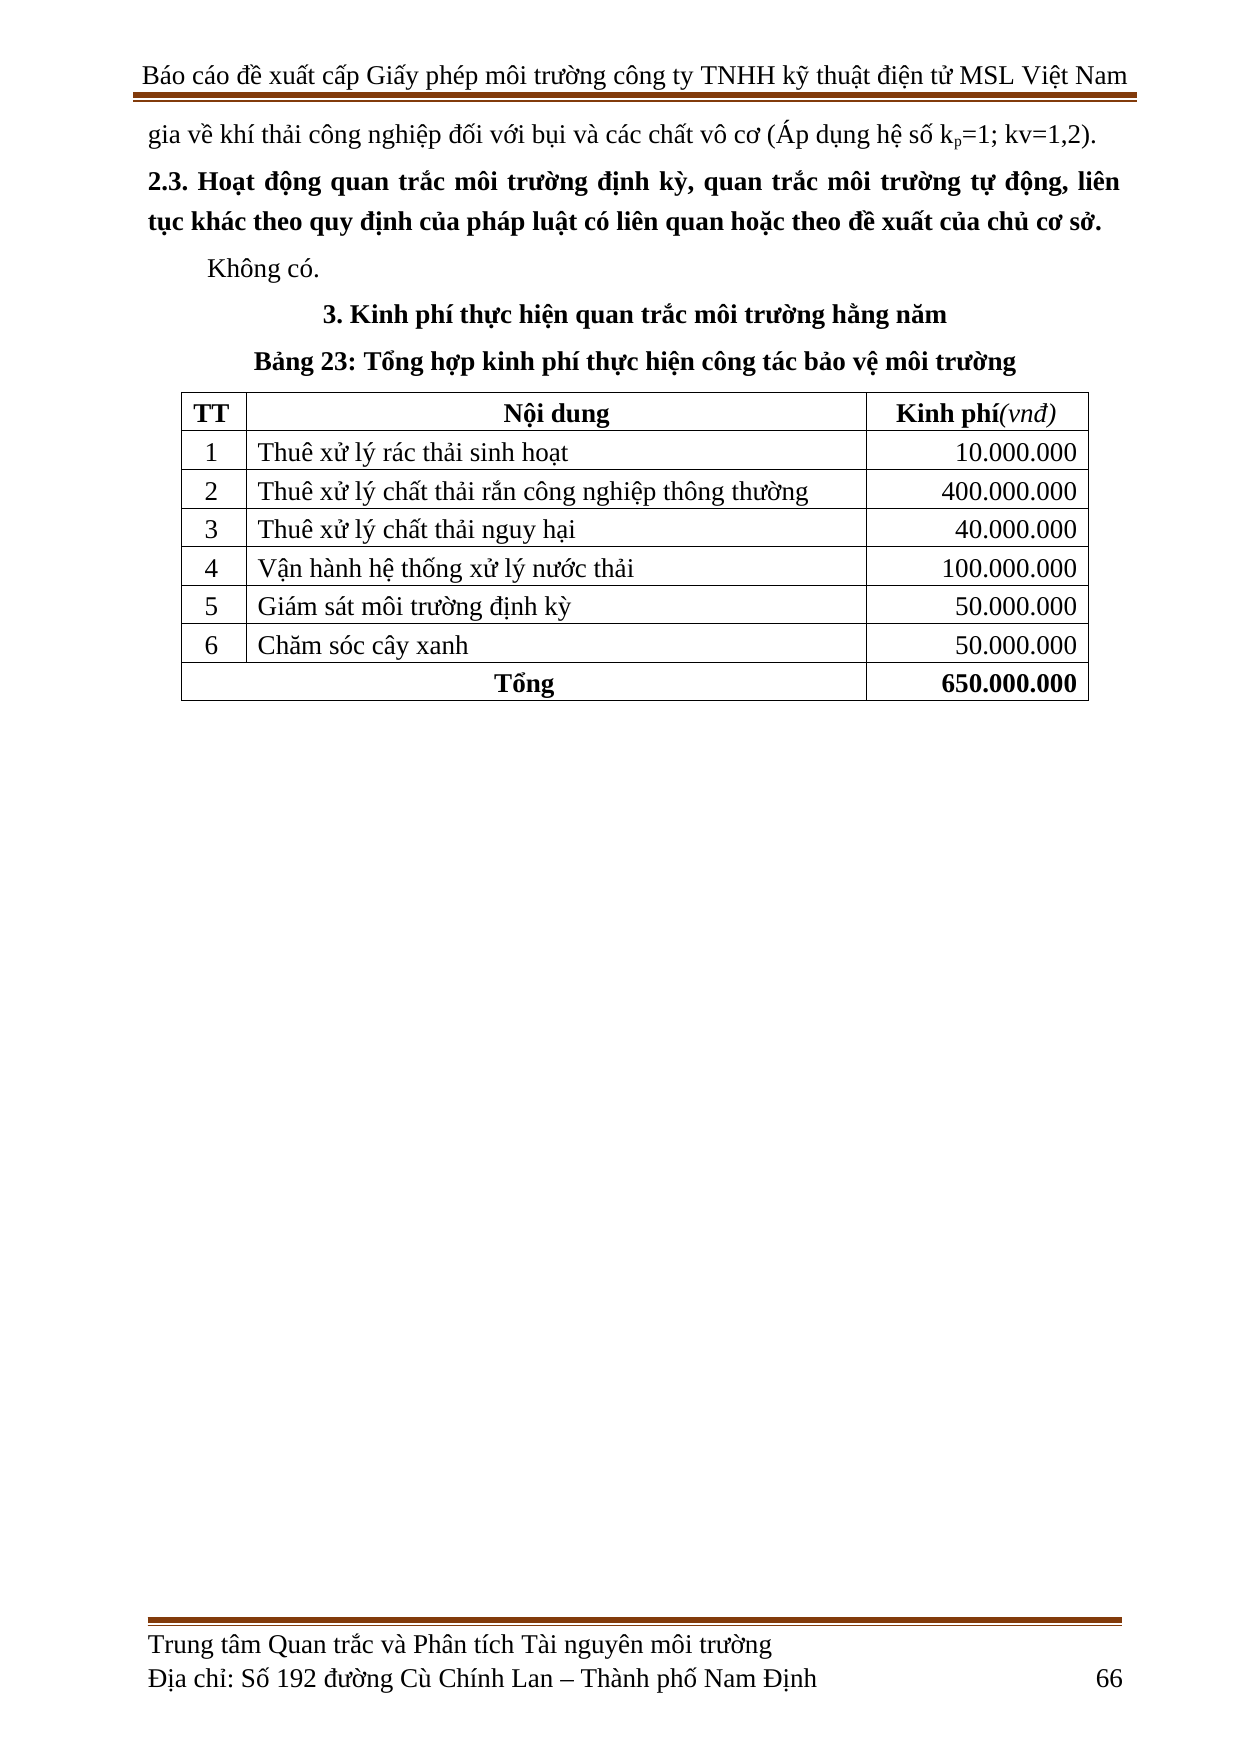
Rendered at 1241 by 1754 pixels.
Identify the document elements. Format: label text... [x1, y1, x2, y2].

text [148, 118, 1122, 149]
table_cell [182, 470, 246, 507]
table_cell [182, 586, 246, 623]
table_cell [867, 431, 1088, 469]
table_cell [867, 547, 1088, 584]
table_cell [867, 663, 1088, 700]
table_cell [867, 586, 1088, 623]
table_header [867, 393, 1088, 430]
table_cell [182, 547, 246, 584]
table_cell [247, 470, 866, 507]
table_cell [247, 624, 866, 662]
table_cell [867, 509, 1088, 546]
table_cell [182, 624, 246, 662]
text Bảng 23: Tổng hợp kinh phí thực hiện công tác bảo vệ môi trường [148, 345, 1122, 376]
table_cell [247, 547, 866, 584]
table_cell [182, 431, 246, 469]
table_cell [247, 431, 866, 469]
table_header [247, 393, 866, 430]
subtitle 2.3. Hoạt động quan trắc môi trường định kỳ, quan trắc môi trường tự động, liên tục khác theo quy định của pháp luật có liên quan hoặc theo đề xuất của chủ cơ sở. [148, 165, 1122, 236]
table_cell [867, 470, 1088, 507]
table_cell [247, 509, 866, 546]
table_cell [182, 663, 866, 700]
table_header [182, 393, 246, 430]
text Không có. [148, 252, 1122, 283]
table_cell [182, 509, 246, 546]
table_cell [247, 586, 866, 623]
subtitle 3. Kinh phí thực hiện quan trắc môi trường hằng năm [148, 298, 1122, 330]
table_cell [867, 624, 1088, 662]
